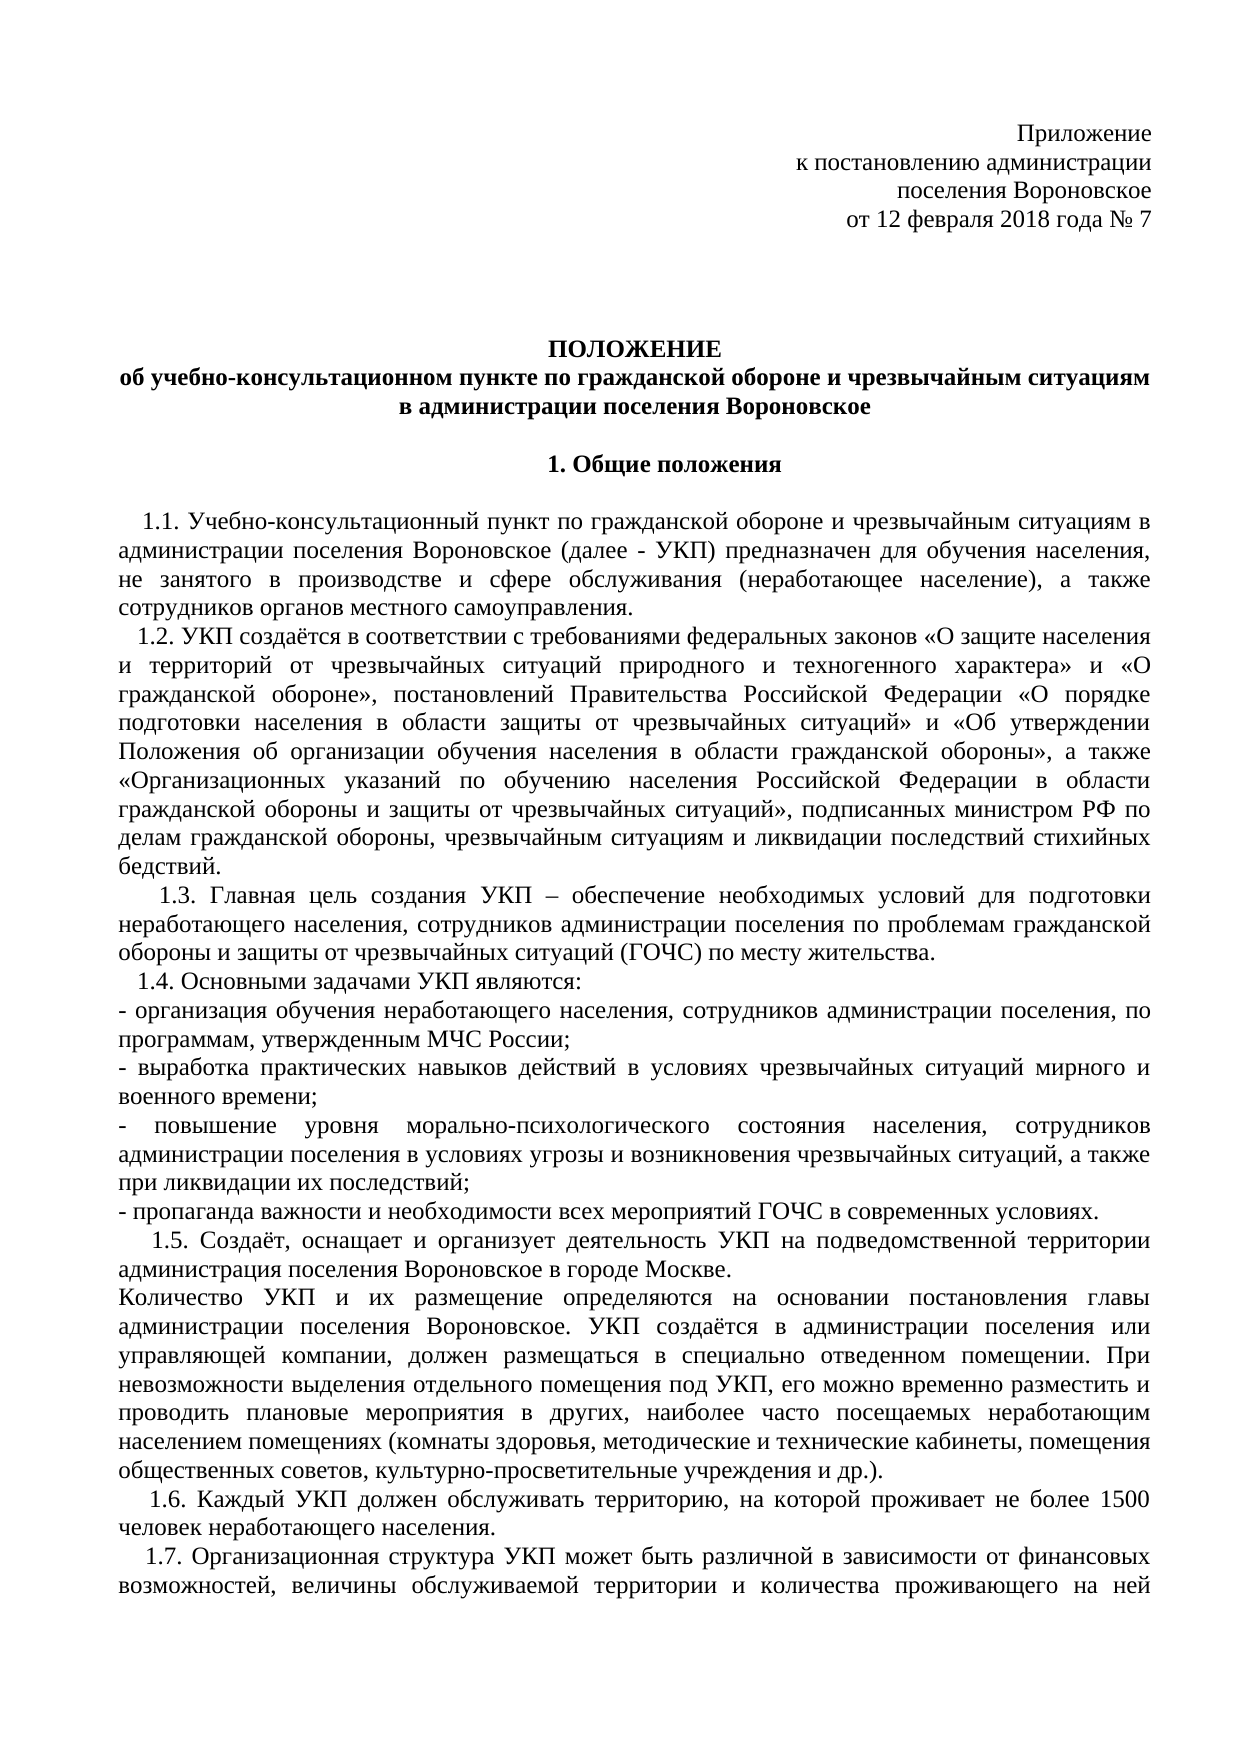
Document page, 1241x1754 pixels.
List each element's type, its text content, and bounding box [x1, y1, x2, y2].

text 1.2. УКП создаётся в соответствии с требованиями федеральных законов «О защите населения и территорий от чрезвычайных ситуаций природного и техногенного характера» и «О гражданской обороне», постановлений Правительства Российской Федерации «О порядке подготовки населения в области защиты от чрезвычайных ситуаций» и «Об утверждении Положения об организации обучения населения в области гражданской обороны», а также «Организационных указаний по обучению населения Российской Федерации в области гражданской обороны и защиты от чрезвычайных ситуаций», подписанных министром РФ по делам гражданской обороны, чрезвычайным ситуациям и ликвидации последствий стихийных бедствий. [118, 621, 1152, 880]
text - организация обучения неработающего населения, сотрудников администрации поселения, по программам, утвержденным МЧС России; [118, 995, 1152, 1052]
text поселения Вороновское [118, 176, 1152, 204]
text к постановлению администрации [118, 147, 1152, 176]
text 1.4. Основными задачами УКП являются: [118, 966, 1152, 995]
text Количество УКП и их размещение определяются на основании постановления главы администрации поселения Вороновское. УКП создаётся в администрации поселения или управляющей компании, должен размещаться в специально отведенном помещении. При невозможности выделения отдельного помещения под УКП, его можно временно разместить и проводить плановые мероприятия в других, наиболее часто посещаемых неработающим населением помещениях (комнаты здоровья, методические и технические кабинеты, помещения общественных советов, культурно-просветительные учреждения и др.). [118, 1282, 1152, 1484]
text - выработка практических навыков действий в условиях чрезвычайных ситуаций мирного и военного времени; [118, 1052, 1152, 1110]
text ПОЛОЖЕНИЕ [118, 334, 1152, 362]
text 1. Общие положения [118, 449, 1152, 477]
text 1.6. Каждый УКП должен обслуживать территорию, на которой проживает не более 1500 человек неработающего населения. [118, 1484, 1152, 1541]
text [118, 1541, 1152, 1599]
text - пропаганда важности и необходимости всех мероприятий ГОЧС в современных условиях. [118, 1196, 1152, 1225]
text - повышение уровня морально-психологического состояния населения, сотрудников администрации поселения в условиях угрозы и возникновения чрезвычайных ситуаций, а также при ликвидации их последствий; [118, 1110, 1152, 1196]
text 1.5. Создаёт, оснащает и организует деятельность УКП на подведомственной территории администрация поселения Вороновское в городе Москве. [118, 1225, 1152, 1282]
text 1.3. Главная цель создания УКП – обеспечение необходимых условий для подготовки неработающего населения, сотрудников администрации поселения по проблемам гражданской обороны и защиты от чрезвычайных ситуаций (ГОЧС) по месту жительства. [118, 880, 1152, 966]
text Приложение [118, 118, 1152, 147]
text 1.1. Учебно-консультационный пункт по гражданской обороне и чрезвычайным ситуациям в администрации поселения Вороновское (далее - УКП) предназначен для обучения населения, не занятого в производстве и сфере обслуживания (неработающее население), а также сотрудников органов местного самоуправления. [118, 506, 1152, 621]
text об учебно-консультационном пункте по гражданской обороне и чрезвычайным ситуациям в администрации поселения Вороновское [118, 362, 1152, 420]
text от 12 февраля 2018 года № 7 [118, 204, 1152, 233]
